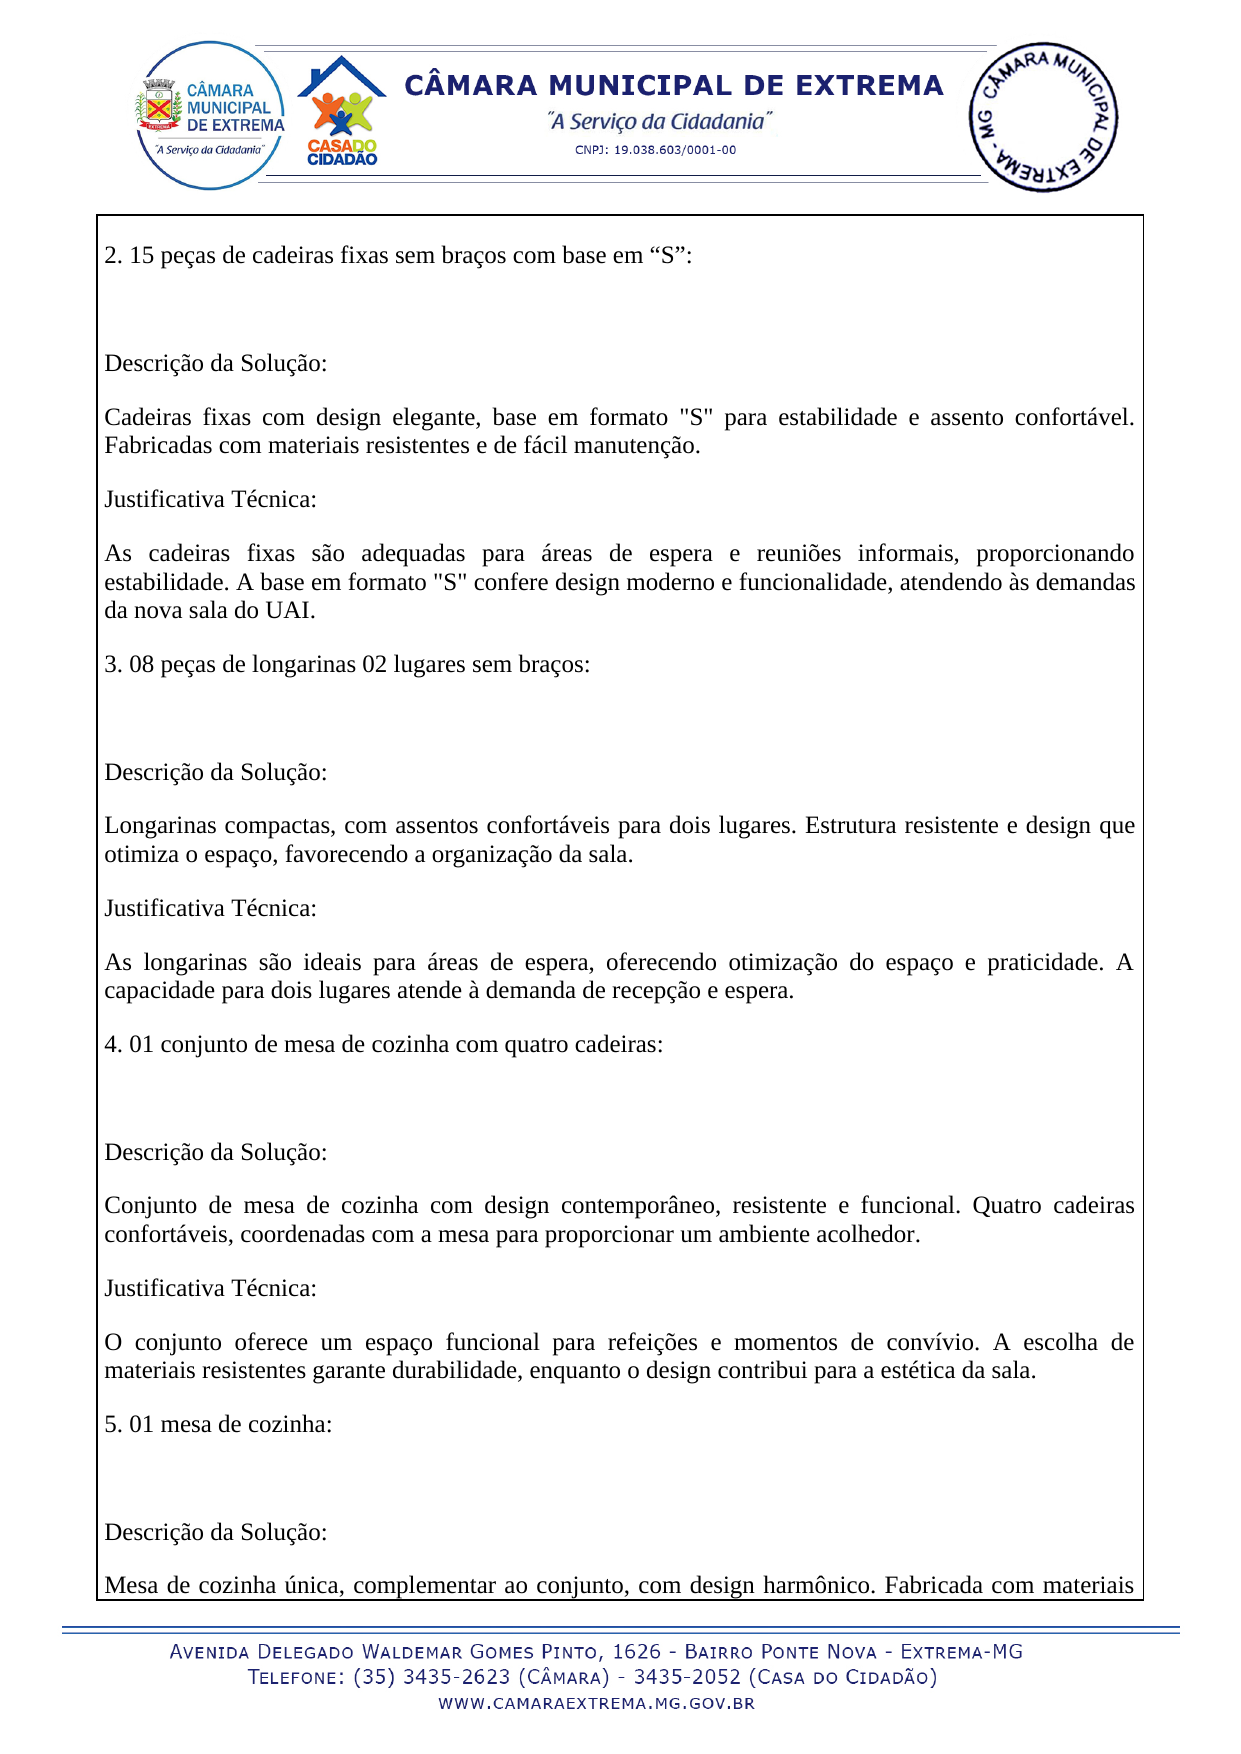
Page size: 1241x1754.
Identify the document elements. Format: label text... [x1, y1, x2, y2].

picture [124, 30, 1123, 214]
picture [46, 1615, 1194, 1724]
